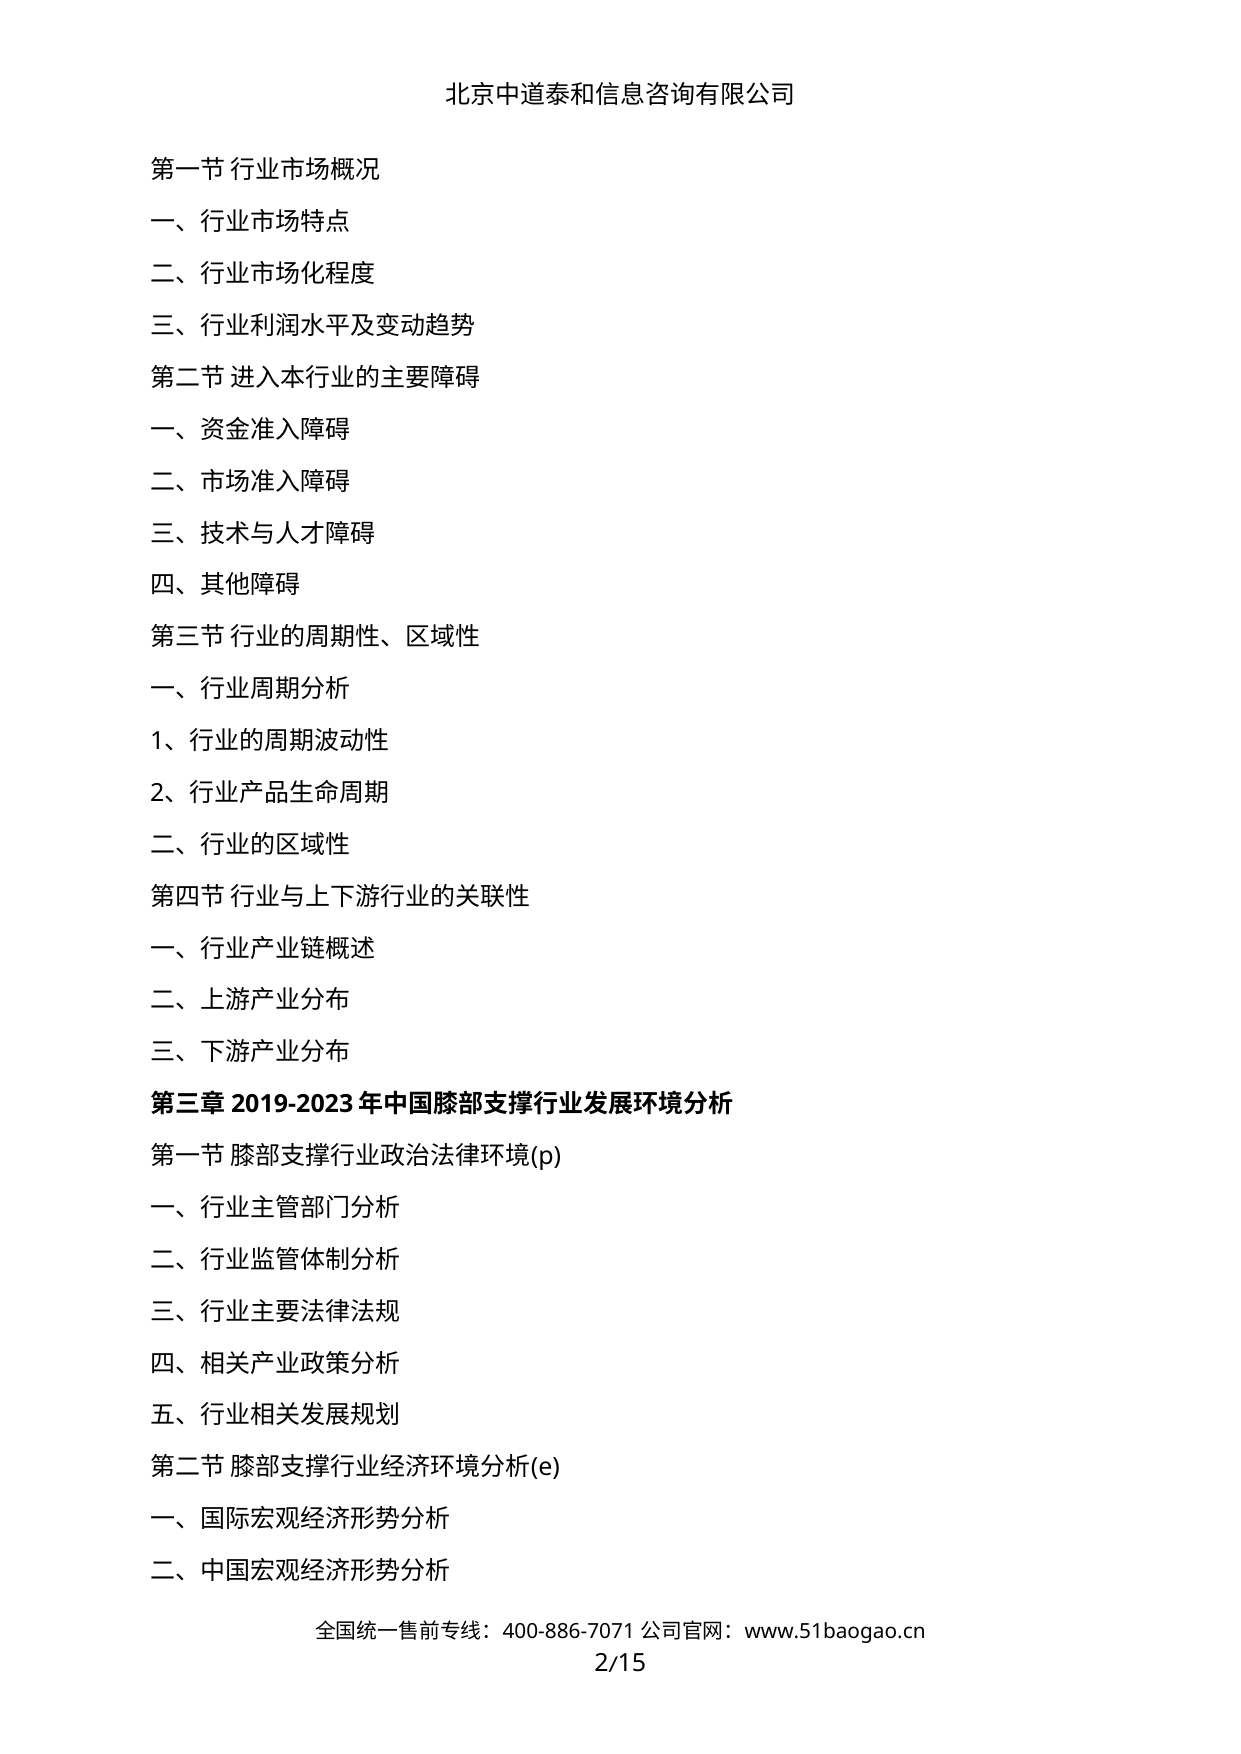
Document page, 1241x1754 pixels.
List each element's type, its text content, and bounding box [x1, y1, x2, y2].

text 二、中国宏观经济形势分析 [150, 1551, 1090, 1587]
text 五、行业相关发展规划 [150, 1395, 1090, 1431]
text 第三章 2019-2023年中国膝部支撑行业发展环境分析 [150, 1084, 1090, 1120]
text 四、其他障碍 [150, 565, 1090, 601]
text 2、行业产品生命周期 [150, 772, 1090, 809]
text 一、国际宏观经济形势分析 [150, 1499, 1090, 1535]
text 一、行业产业链概述 [150, 928, 1090, 964]
text 第一节 行业市场概况 [150, 150, 1090, 186]
text 三、行业主要法律法规 [150, 1291, 1090, 1327]
text 二、行业市场化程度 [150, 254, 1090, 290]
text 第三节 行业的周期性、区域性 [150, 617, 1090, 653]
text 一、资金准入障碍 [150, 409, 1090, 446]
text 第二节 膝部支撑行业经济环境分析(e) [150, 1447, 1090, 1483]
text 第四节 行业与上下游行业的关联性 [150, 876, 1090, 912]
text 第二节 进入本行业的主要障碍 [150, 357, 1090, 394]
text 第一节 膝部支撑行业政治法律环境(p) [150, 1136, 1090, 1172]
text 三、下游产业分布 [150, 1032, 1090, 1068]
text 二、行业监管体制分析 [150, 1239, 1090, 1276]
text 二、上游产业分布 [150, 980, 1090, 1016]
text 四、相关产业政策分析 [150, 1343, 1090, 1379]
text 一、行业主管部门分析 [150, 1187, 1090, 1224]
text 1、行业的周期波动性 [150, 721, 1090, 757]
text 三、行业利润水平及变动趋势 [150, 306, 1090, 342]
text 二、市场准入障碍 [150, 461, 1090, 497]
text 一、行业周期分析 [150, 669, 1090, 705]
text 二、行业的区域性 [150, 824, 1090, 861]
text 一、行业市场特点 [150, 202, 1090, 238]
text 三、技术与人才障碍 [150, 513, 1090, 549]
